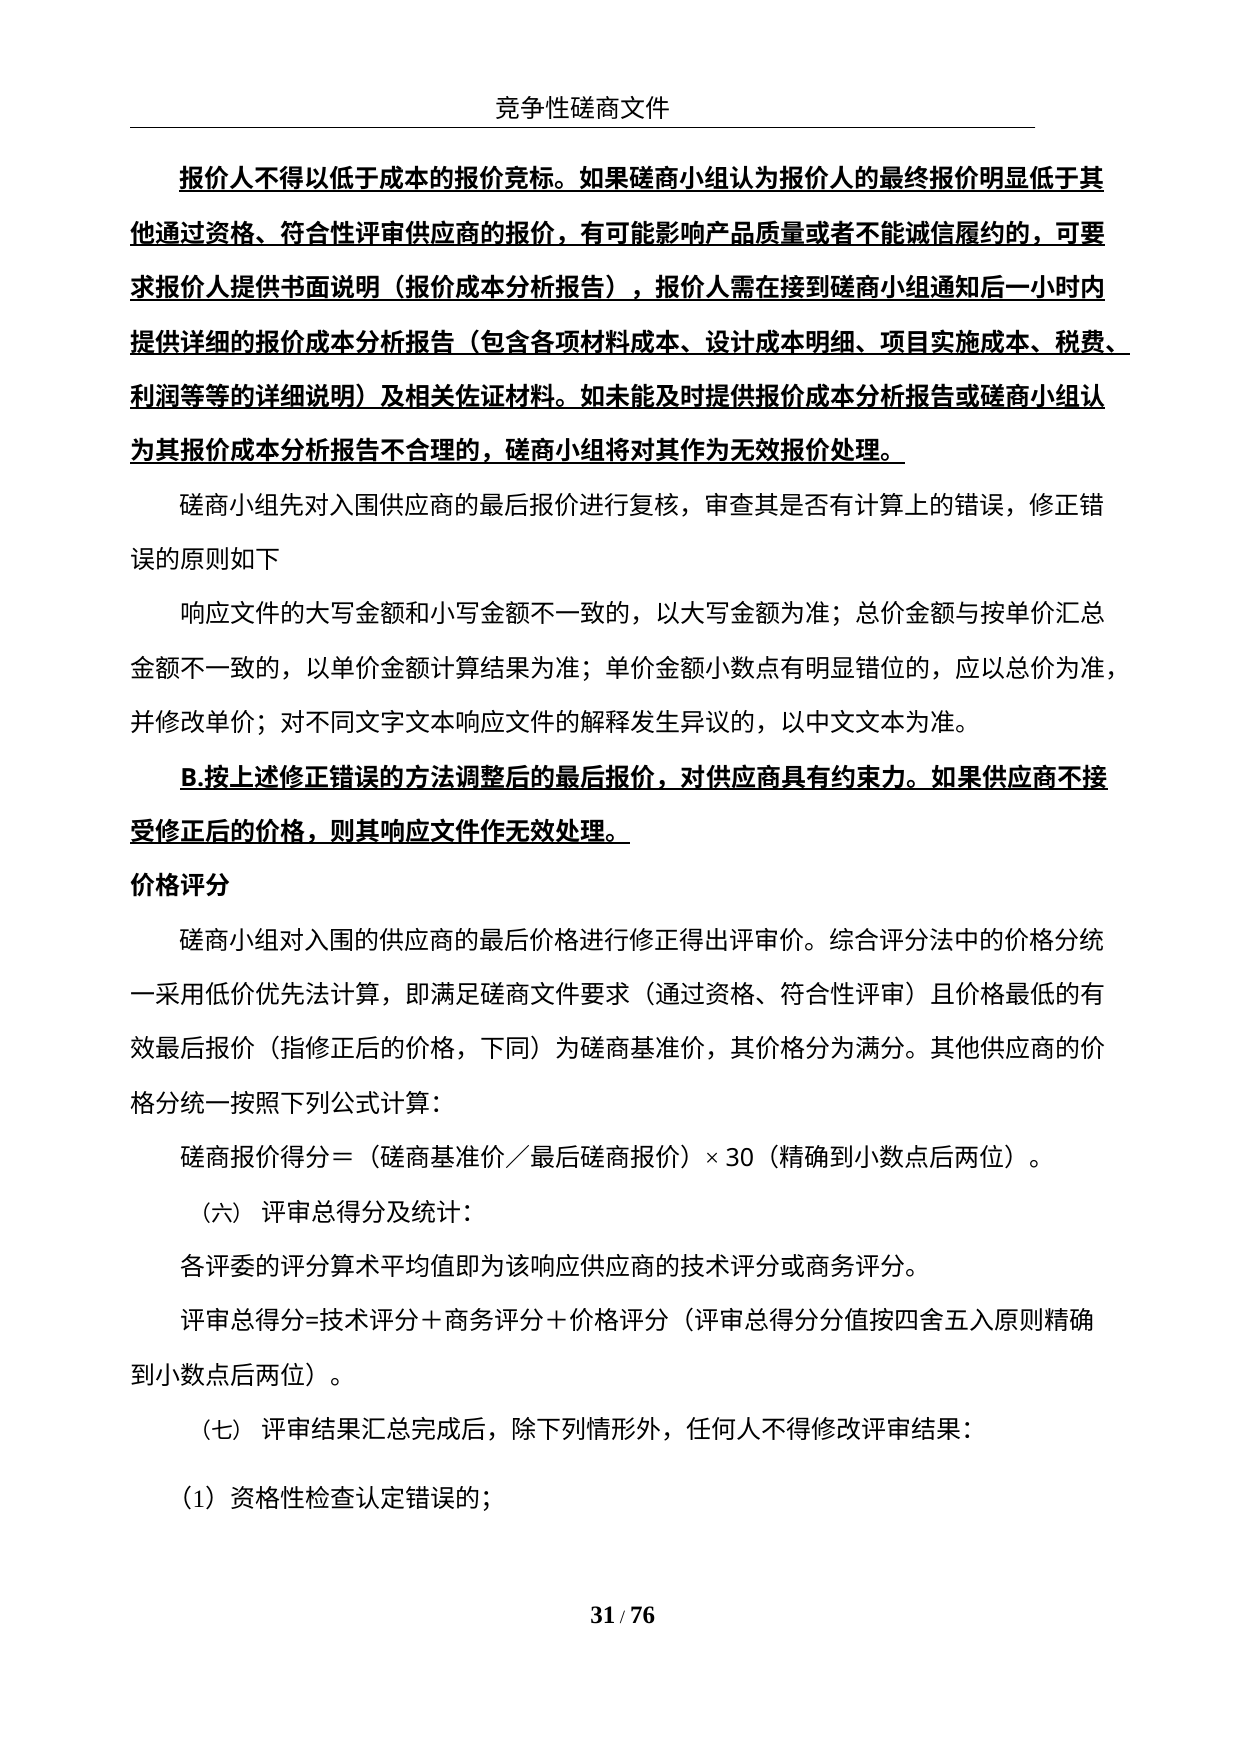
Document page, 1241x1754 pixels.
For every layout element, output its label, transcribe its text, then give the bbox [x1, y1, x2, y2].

text 各评委的评分算术平均值即为该响应供应商的技术评分或商务评分。 [130, 1246, 1110, 1283]
text 磋商小组对入围的供应商的最后价格进行修正得出评审价。综合评分法中的价格分统一采用低价优先法计算，即满足磋商文件要求（通过资格、符合性评审）且价格最低的有效最后报价（指修正后的价格，下同）为磋商基准价，其价格分为满分。其他供应商的价格分统一按照下列公式计算： [130, 920, 1110, 1119]
text 评审总得分=技术评分＋商务评分＋价格评分（评审总得分分值按四舍五入原则精确到小数点后两位）。 [130, 1301, 1110, 1391]
text 磋商报价得分＝（磋商基准价／最后磋商报价）× 30（精确到小数点后两位）。 [130, 1138, 1110, 1174]
list 评审结果汇总完成后，除下列情形外，任何人不得修改评审结果： [189, 1409, 1110, 1446]
list 评审总得分及统计： [189, 1192, 1110, 1228]
text B.按上述修正错误的方法调整后的最后报价，对供应商具有约束力。如果供应商不接受修正后的价格，则其响应文件作无效处理。 [130, 757, 1110, 848]
text （1）资格性检查认定错误的； [167, 1464, 1110, 1529]
text 响应文件的大写金额和小写金额不一致的，以大写金额为准；总价金额与按单价汇总金额不一致的，以单价金额计算结果为准；单价金额小数点有明显错位的，应以总价为准，并修改单价；对不同文字文本响应文件的解释发生异议的，以中文文本为准。 [130, 594, 1110, 739]
text 报价人不得以低于成本的报价竞标。如果磋商小组认为报价人的最终报价明显低于其他通过资格、符合性评审供应商的报价，有可能影响产品质量或者不能诚信履约的，可要求报价人提供书面说明（报价成本分析报告），报价人需在接到磋商小组通知后一小时内提供详细的报价成本分析报告（包含各项材料成本、设计成本明细、项目实施成本、税费、利润等等的详细说明）及相关佐证材料。如未能及时提供报价成本分析报告或磋商小组认为其报价成本分析报告不合理的，磋商小组将对其作为无效报价处理。 [130, 355, 1110, 467]
text 磋商小组先对入围供应商的最后报价进行复核，审查其是否有计算上的错误，修正错误的原则如下 [130, 485, 1110, 576]
text 报价人不得以低于成本的报价竞标。如果磋商小组认为报价人的最终报价明显低于其他通过资格、符合性评审供应商的报价，有可能影响产品质量或者不能诚信履约的，可要求报价人提供书面说明（报价成本分析报告），报价人需在接到磋商小组通知后一小时内提供详细的报价成本分析报告（包含各项材料成本、设计成本明细、项目实施成本、税费、利润等等的详细说明）及相关佐证材料。如未能及时提供报价成本分析报告或磋商小组认为其报价成本分析报告不合理的，磋商小组将对其作为无效报价处理。 [130, 159, 1110, 353]
list 价格评分 [130, 866, 1110, 902]
